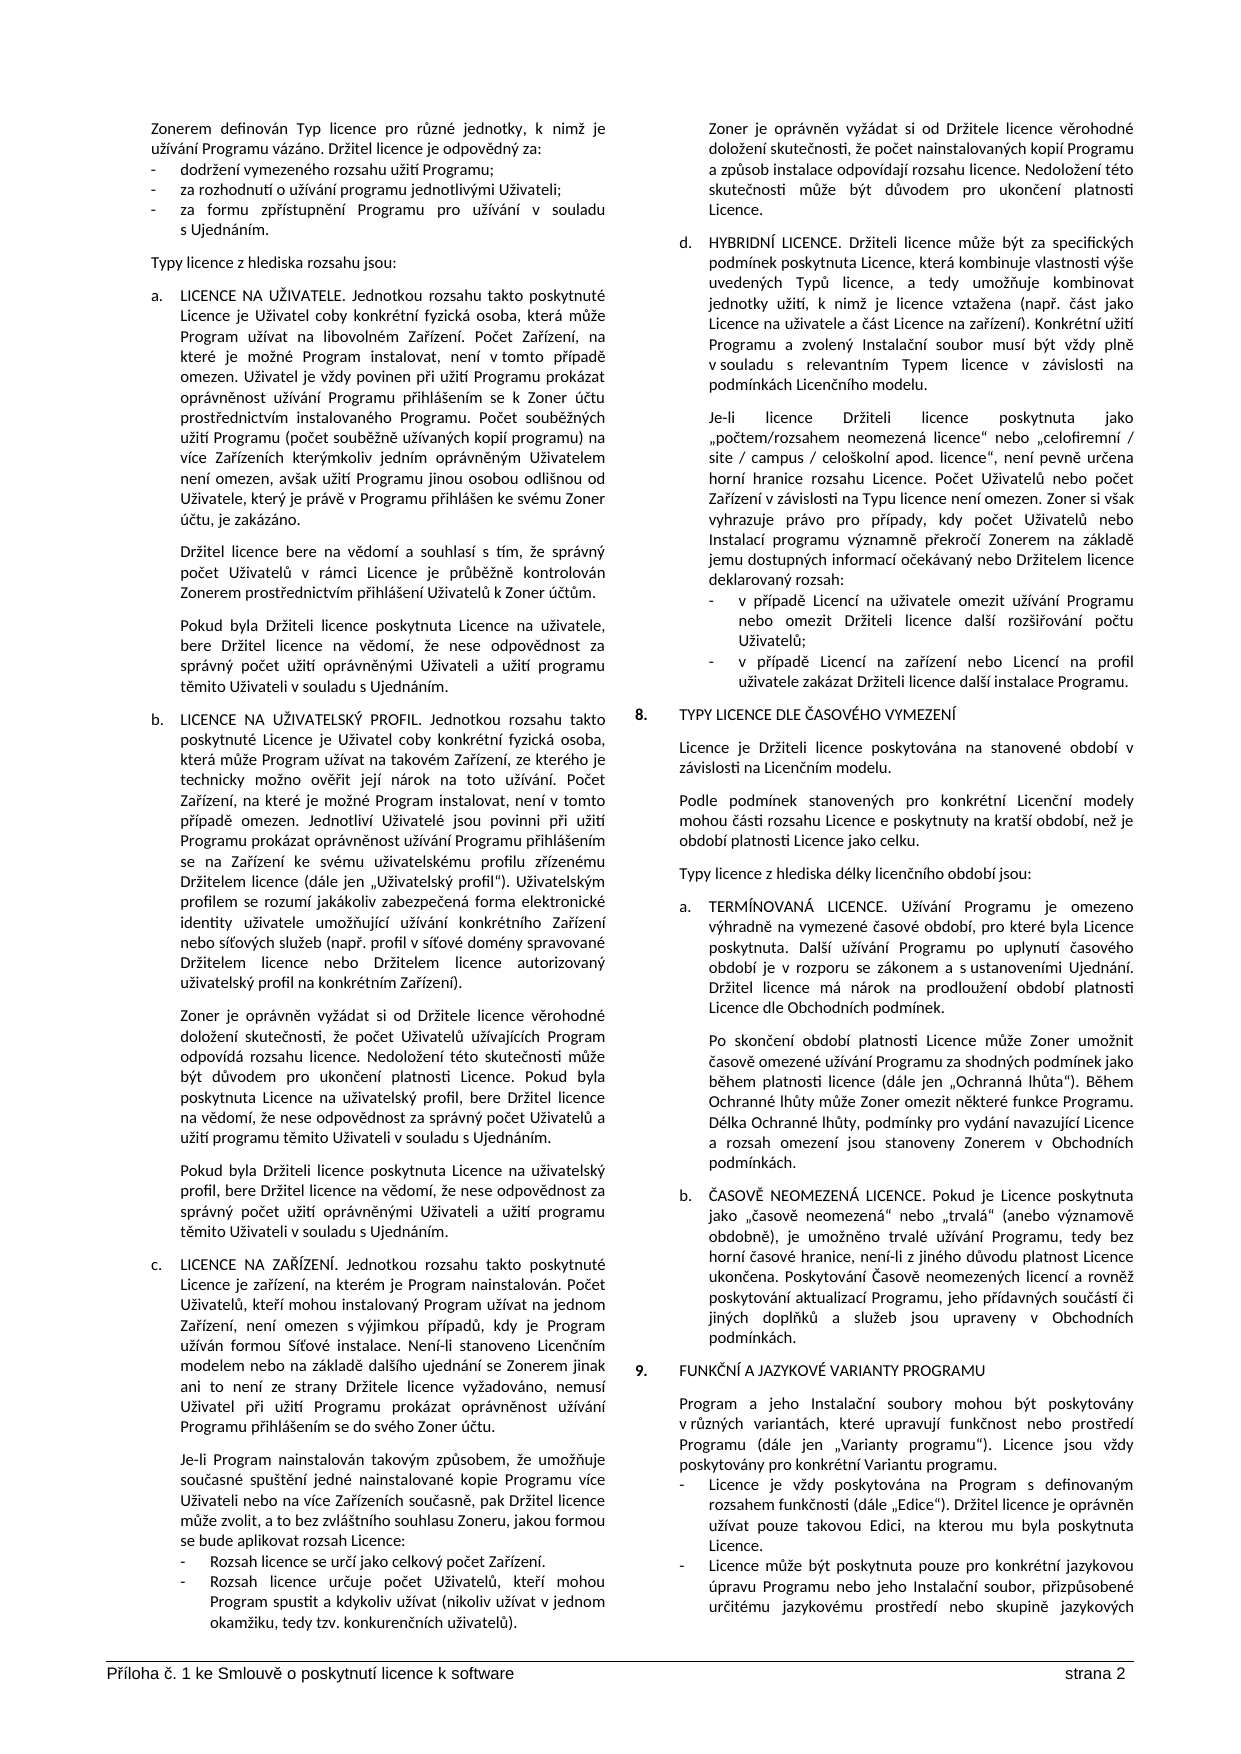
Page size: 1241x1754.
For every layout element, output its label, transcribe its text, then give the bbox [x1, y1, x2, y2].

text Program a jeho Instalační soubory mohou být poskytovány v různých variantách, které upravují funkčnost nebo prostředí Programu (dále jen „Varianty programu“). Licence jsou vždy poskytovány pro konkrétní Variantu programu. [679, 1393, 1134, 1474]
text Pokud byla Držiteli licence poskytnuta Licence na uživatele, bere Držitel licence na vědomí, že nese odpovědnost za správný počet užití oprávněnými Uživateli a užití programu těmito Uživateli v souladu s Ujednáním. [180, 615, 605, 696]
text b. LICENCE NA UŽIVATELSKÝ PROFIL. Jednotkou rozsahu takto poskytnuté Licence je Uživatel coby konkrétní fyzická osoba, která může Program užívat na takovém Zařízení, ze kterého je technicky možno ověřit její nárok na toto užívání. Počet Zařízení, na které je možné Program instalovat, není v tomto případě omezen. Jednotliví Uživatelé jsou povinni při užití Programu prokázat oprávněnost užívání Programu přihlášením se na Zařízení ke svému uživatelskému profilu zřízenému Držitelem licence (dále jen „Uživatelský profil“). Uživatelským profilem se rozumí jakákoliv zabezpečená forma elektronické identity uživatele umožňující užívání konkrétního Zařízení nebo síťových služeb (např. profil v síťové domény spravované Držitelem licence nebo Držitelem licence autorizovaný uživatelský profil na konkrétním Zařízení). [151, 709, 605, 993]
text - v případě Licencí na uživatele omezit užívání Programu nebo omezit Držiteli licence další rozšiřování počtu Uživatelů; [709, 590, 1134, 651]
text Je-li licence Držiteli licence poskytnuta jako „počtem/rozsahem neomezená licence“ nebo „celofiremní / site / campus / celoškolní apod. licence“, není pevně určena horní hranice rozsahu Licence. Počet Uživatelů nebo počet Zařízení v závislosti na Typu licence není omezen. Zoner si však vyhrazuje právo pro případy, kdy počet Uživatelů nebo Instalací programu významně překročí Zonerem na základě jemu dostupných informací očekávaný nebo Držitelem licence deklarovaný rozsah: [709, 407, 1134, 590]
list FUNKČNÍ A JAZYKOVÉ VARIANTY PROGRAMU [635, 1360, 1134, 1381]
text - za rozhodnutí o užívání programu jednotlivými Uživateli; [151, 179, 605, 199]
text - v případě Licencí na zařízení nebo Licencí na profil uživatele zakázat Držiteli licence další instalace Programu. [709, 651, 1134, 692]
text Po skončení období platnosti Licence může Zoner umožnit časově omezené užívání Programu za shodných podmínek jako během platnosti licence (dále jen „Ochranná lhůta“). Během Ochranné lhůty může Zoner omezit některé funkce Programu. Délka Ochranné lhůty, podmínky pro vydání navazující Licence a rozsah omezení jsou stanoveny Zonerem v Obchodních podmínkách. [709, 1031, 1134, 1173]
text Licence je Držiteli licence poskytována na stanovené období v závislosti na Licenčním modelu. [679, 737, 1134, 777]
text Typy licence z hlediska délky licenčního období jsou: [679, 863, 1134, 884]
text Podle podmínek stanovených pro konkrétní Licenční modely mohou části rozsahu Licence e poskytnuty na kratší období, než je období platnosti Licence jako celku. [679, 790, 1134, 851]
text c. LICENCE NA ZAŘÍZENÍ. Jednotkou rozsahu takto poskytnuté Licence je zařízení, na kterém je Program nainstalován. Počet Uživatelů, kteří mohou instalovaný Program užívat na jednom Zařízení, není omezen s výjimkou případů, kdy je Program užíván formou Síťové instalace. Není-li stanoveno Licenčním modelem nebo na základě dalšího ujednání se Zonerem jinak ani to není ze strany Držitele licence vyžadováno, nemusí Uživatel při užití Programu prokázat oprávněnost užívání Programu přihlášením se do svého Zoner účtu. [151, 1254, 605, 1437]
text a. TERMÍNOVANÁ LICENCE. Užívání Programu je omezeno výhradně na vymezené časové období, pro které byla Licence poskytnuta. Další užívání Programu po uplynutí časového období je v rozporu se zákonem a s ustanoveními Ujednání. Držitel licence má nárok na prodloužení období platnosti Licence dle Obchodních podmínek. [679, 896, 1134, 1018]
text - za formu zpřístupnění Programu pro užívání v souladu s Ujednáním. [151, 199, 605, 240]
text - Rozsah licence se určí jako celkový počet Zařízení. [180, 1551, 605, 1571]
text Zoner je oprávněn vyžádat si od Držitele licence věrohodné doložení skutečnosti, že počet Uživatelů užívajících Program odpovídá rozsahu licence. Nedoložení této skutečnosti může být důvodem pro ukončení platnosti Licence. Pokud byla poskytnuta Licence na uživatelský profil, bere Držitel licence na vědomí, že nese odpovědnost za správný počet Uživatelů a užití programu těmito Uživateli v souladu s Ujednáním. [180, 1006, 605, 1148]
list TYPY LICENCE DLE ČASOVÉHO VYMEZENÍ [635, 704, 1134, 724]
text - Licence je vždy poskytována na Program s definovaným rozsahem funkčnosti (dále „Edice“). Držitel licence je oprávněn užívat pouze takovou Edici, na kterou mu byla poskytnuta Licence. [679, 1474, 1134, 1556]
text Typy licence z hlediska rozsahu jsou: [151, 252, 605, 273]
text Je-li Program nainstalován takovým způsobem, že umožňuje současné spuštění jedné nainstalované kopie Programu více Uživateli nebo na více Zařízeních současně, pak Držitel licence může zvolit, a to bez zvláštního souhlasu Zoneru, jakou formou se bude aplikovat rozsah Licence: [180, 1449, 605, 1551]
text b. ČASOVĚ NEOMEZENÁ LICENCE. Pokud je Licence poskytnuta jako „časově neomezená“ nebo „trvalá“ (anebo významově obdobně), je umožněno trvalé užívání Programu, tedy bez horní časové hranice, není-li z jiného důvodu platnost Licence ukončena. Poskytování Časově neomezených licencí a rovněž poskytování aktualizací Programu, jeho přídavných součástí či jiných doplňků a služeb jsou upraveny v Obchodních podmínkách. [679, 1185, 1134, 1348]
text a. LICENCE NA UŽIVATELE. Jednotkou rozsahu takto poskytnuté Licence je Uživatel coby konkrétní fyzická osoba, která může Program užívat na libovolném Zařízení. Počet Zařízení, na které je možné Program instalovat, není v tomto případě omezen. Uživatel je vždy povinen při užití Programu prokázat oprávněnost užívání Programu přihlášením se k Zoner účtu prostřednictvím instalovaného Programu. Počet souběžných užití Programu (počet souběžně užívaných kopií programu) na více Zařízeních kterýmkoliv jedním oprávněným Uživatelem není omezen, avšak užití Programu jinou osobou odlišnou od Uživatele, který je právě v Programu přihlášen ke svému Zoner účtu, je zakázáno. [151, 285, 605, 529]
text Zoner je oprávněn vyžádat si od Držitele licence věrohodné doložení skutečnosti, že počet nainstalovaných kopií Programu a způsob instalace odpovídají rozsahu licence. Nedoložení této skutečnosti může být důvodem pro ukončení platnosti Licence. [709, 118, 1134, 220]
text - dodržení vymezeného rozsahu užití Programu; [151, 159, 605, 179]
text Pokud byla Držiteli licence poskytnuta Licence na uživatelský profil, bere Držitel licence na vědomí, že nese odpovědnost za správný počet užití oprávněnými Uživateli a užití programu těmito Uživateli v souladu s Ujednáním. [180, 1160, 605, 1242]
text - Rozsah licence určuje počet Uživatelů, kteří mohou Program spustit a kdykoliv užívat (nikoliv užívat v jednom okamžiku, tedy tzv. konkurenčních uživatelů). [180, 1571, 605, 1632]
text Držitel licence bere na vědomí a souhlasí s tím, že správný počet Uživatelů v rámci Licence je průběžně kontrolován Zonerem prostřednictvím přihlášení Uživatelů k Zoner účtům. [180, 542, 605, 602]
text d. HYBRIDNÍ LICENCE. Držiteli licence může být za specifických podmínek poskytnuta Licence, která kombinuje vlastnosti výše uvedených Typů licence, a tedy umožňuje kombinovat jednotky užití, k nimž je licence vztažena (např. část jako Licence na uživatele a část Licence na zařízení). Konkrétní užití Programu a zvolený Instalační soubor musí být vždy plně v souladu s relevantním Typem licence v závislosti na podmínkách Licenčního modelu. [679, 232, 1134, 395]
